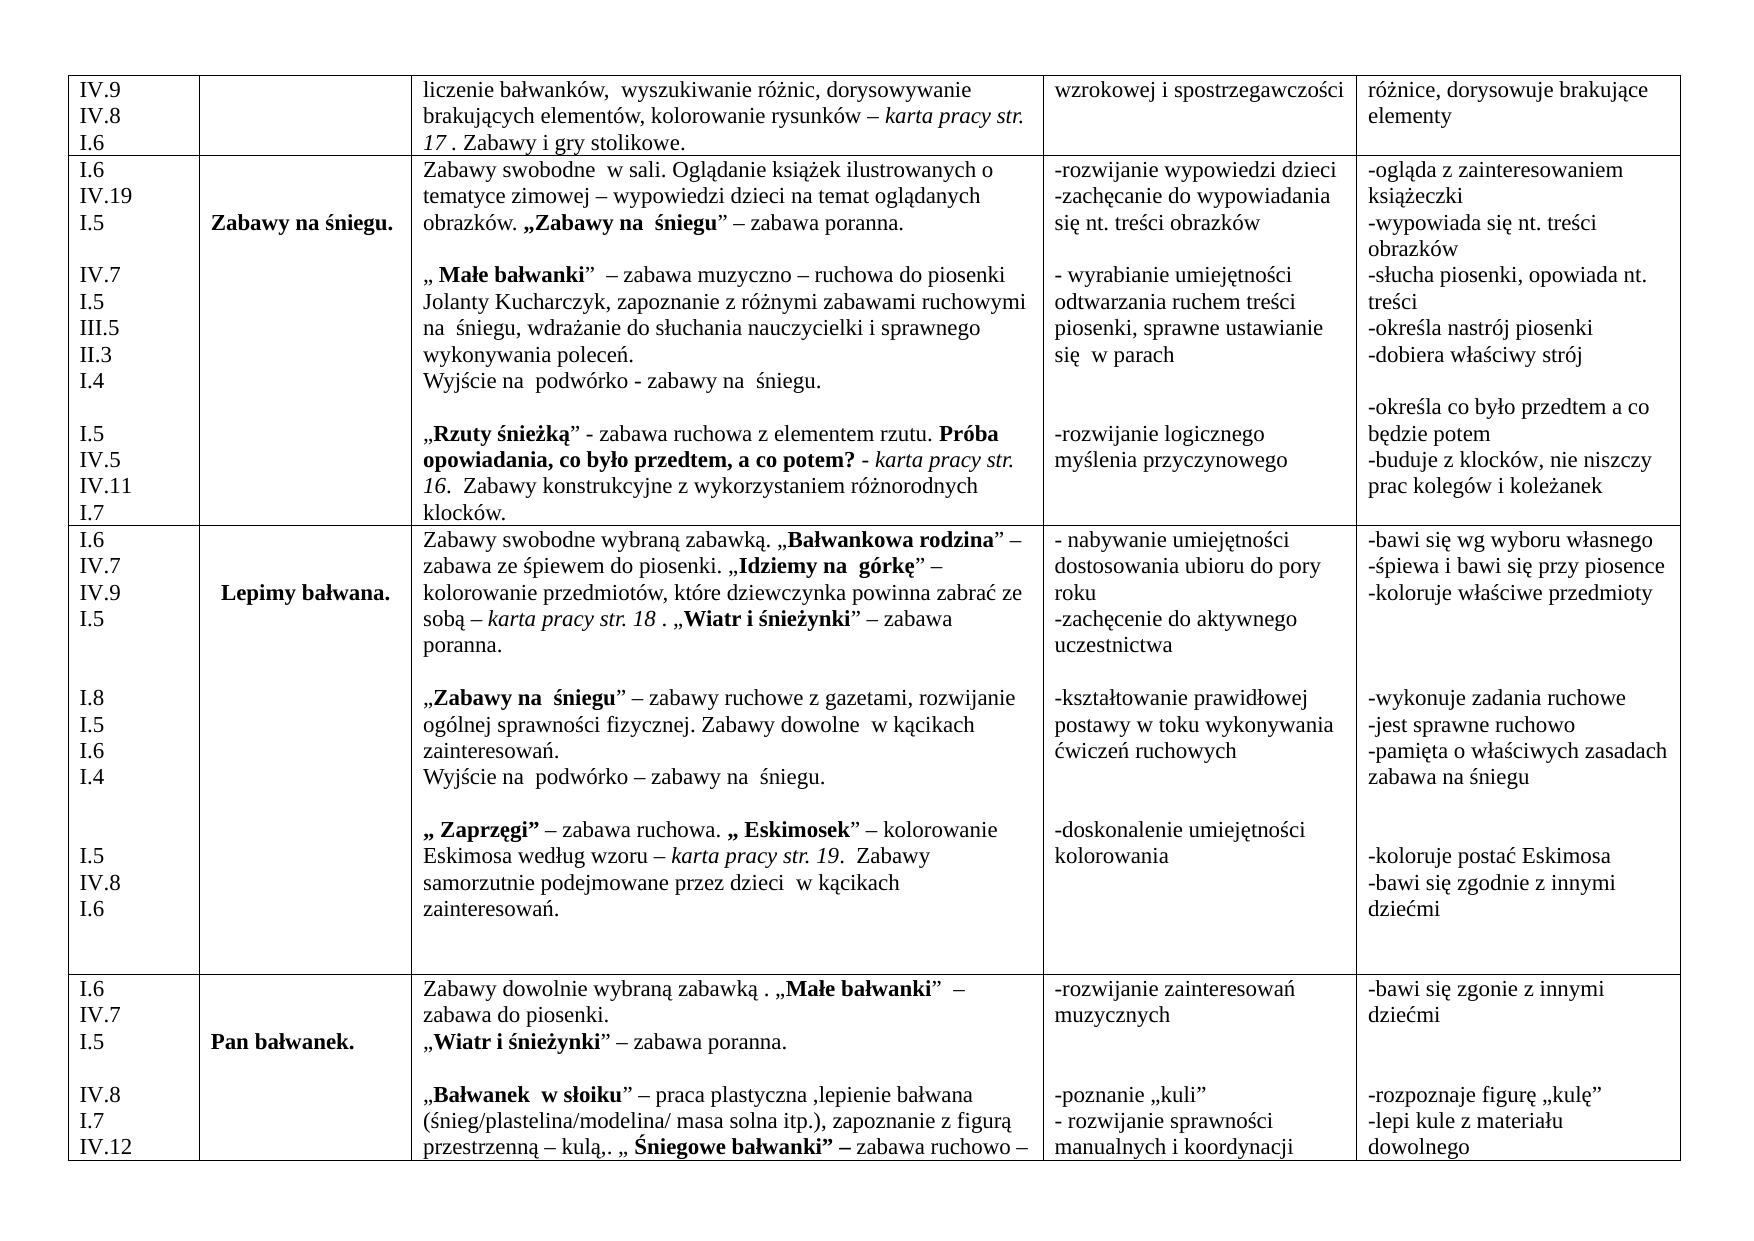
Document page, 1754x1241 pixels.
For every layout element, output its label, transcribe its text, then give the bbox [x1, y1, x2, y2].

table_cell Lepimy bałwana. [200, 526, 411, 974]
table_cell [1044, 975, 1356, 1160]
table_cell Pan bałwanek. [200, 975, 411, 1160]
table_cell Zabawy swobodne wybraną zabawką. „Bałwankowa rodzina” – zabawa ze śpiewem do piosenki. „Idziemy na górkę” – kolorowanie przedmiotów, które dziewczynka powinna zabrać ze sobą – karta pracy str. 18 . „Wiatr i śnieżynki” – zabawa poranna. „Zabawy na śniegu” – zabawy ruchowe z gazetami, rozwijanie ogólnej sprawności fizycznej. Zabawy dowolne w kącikach zainteresowań. Wyjście na podwórko – zabawy na śniegu. „ Zaprzęgi” – zabawa ruchowa. „ Eskimosek” – kolorowanie Eskimosa według wzoru – karta pracy str. 19. Zabawy samorzutnie podejmowane przez dzieci w kącikach zainteresowań. [412, 526, 1043, 974]
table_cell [1357, 975, 1680, 1160]
table_cell I.6 IV.7 IV.9 I.5 I.8 I.5 I.6 I.4 I.5 IV.8 I.6 [69, 526, 199, 974]
table_cell I.6 IV.19 I.5 IV.7 I.5 III.5 II.3 I.4 I.5 IV.5 IV.11 I.7 [69, 156, 199, 525]
table_cell Zabawy swobodne w sali. Oglądanie książek ilustrowanych o tematyce zimowej – wypowiedzi dzieci na temat oglądanych obrazków. „Zabawy na śniegu” – zabawa poranna. „ Małe bałwanki” – zabawa muzyczno – ruchowa do piosenki Jolanty Kucharczyk, zapoznanie z różnymi zabawami ruchowymi na śniegu, wdrażanie do słuchania nauczycielki i sprawnego wykonywania poleceń. Wyjście na podwórko - zabawy na śniegu. „Rzuty śnieżką” - zabawa ruchowa z elementem rzutu. Próba opowiadania, co było przedtem, a co potem? - karta pracy str. 16. Zabawy konstrukcyjne z wykorzystaniem różnorodnych klocków. [412, 156, 1043, 525]
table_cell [1044, 76, 1356, 155]
table_cell - nabywanie umiejętności dostosowania ubioru do pory roku -zachęcenie do aktywnego uczestnictwa -kształtowanie prawidłowej postawy w toku wykonywania ćwiczeń ruchowych -doskonalenie umiejętności kolorowania [1044, 526, 1356, 974]
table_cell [412, 76, 1043, 155]
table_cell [1357, 76, 1680, 155]
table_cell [200, 76, 411, 155]
table_cell Zabawy na śniegu. [200, 156, 411, 525]
table_cell -ogląda z zainteresowaniem książeczki -wypowiada się nt. treści obrazków -słucha piosenki, opowiada nt. treści -określa nastrój piosenki -dobiera właściwy strój -określa co było przedtem a co będzie potem -buduje z klocków, nie niszczy prac kolegów i koleżanek [1357, 156, 1680, 525]
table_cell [412, 975, 1043, 1160]
table_cell -bawi się wg wyboru własnego -śpiewa i bawi się przy piosence -koloruje właściwe przedmioty -wykonuje zadania ruchowe -jest sprawne ruchowo -pamięta o właściwych zasadach zabawa na śniegu -koloruje postać Eskimosa -bawi się zgodnie z innymi dziećmi [1357, 526, 1680, 974]
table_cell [69, 76, 199, 155]
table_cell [69, 975, 199, 1160]
table_cell -rozwijanie wypowiedzi dzieci -zachęcanie do wypowiadania się nt. treści obrazków - wyrabianie umiejętności odtwarzania ruchem treści piosenki, sprawne ustawianie się w parach -rozwijanie logicznego myślenia przyczynowego [1044, 156, 1356, 525]
